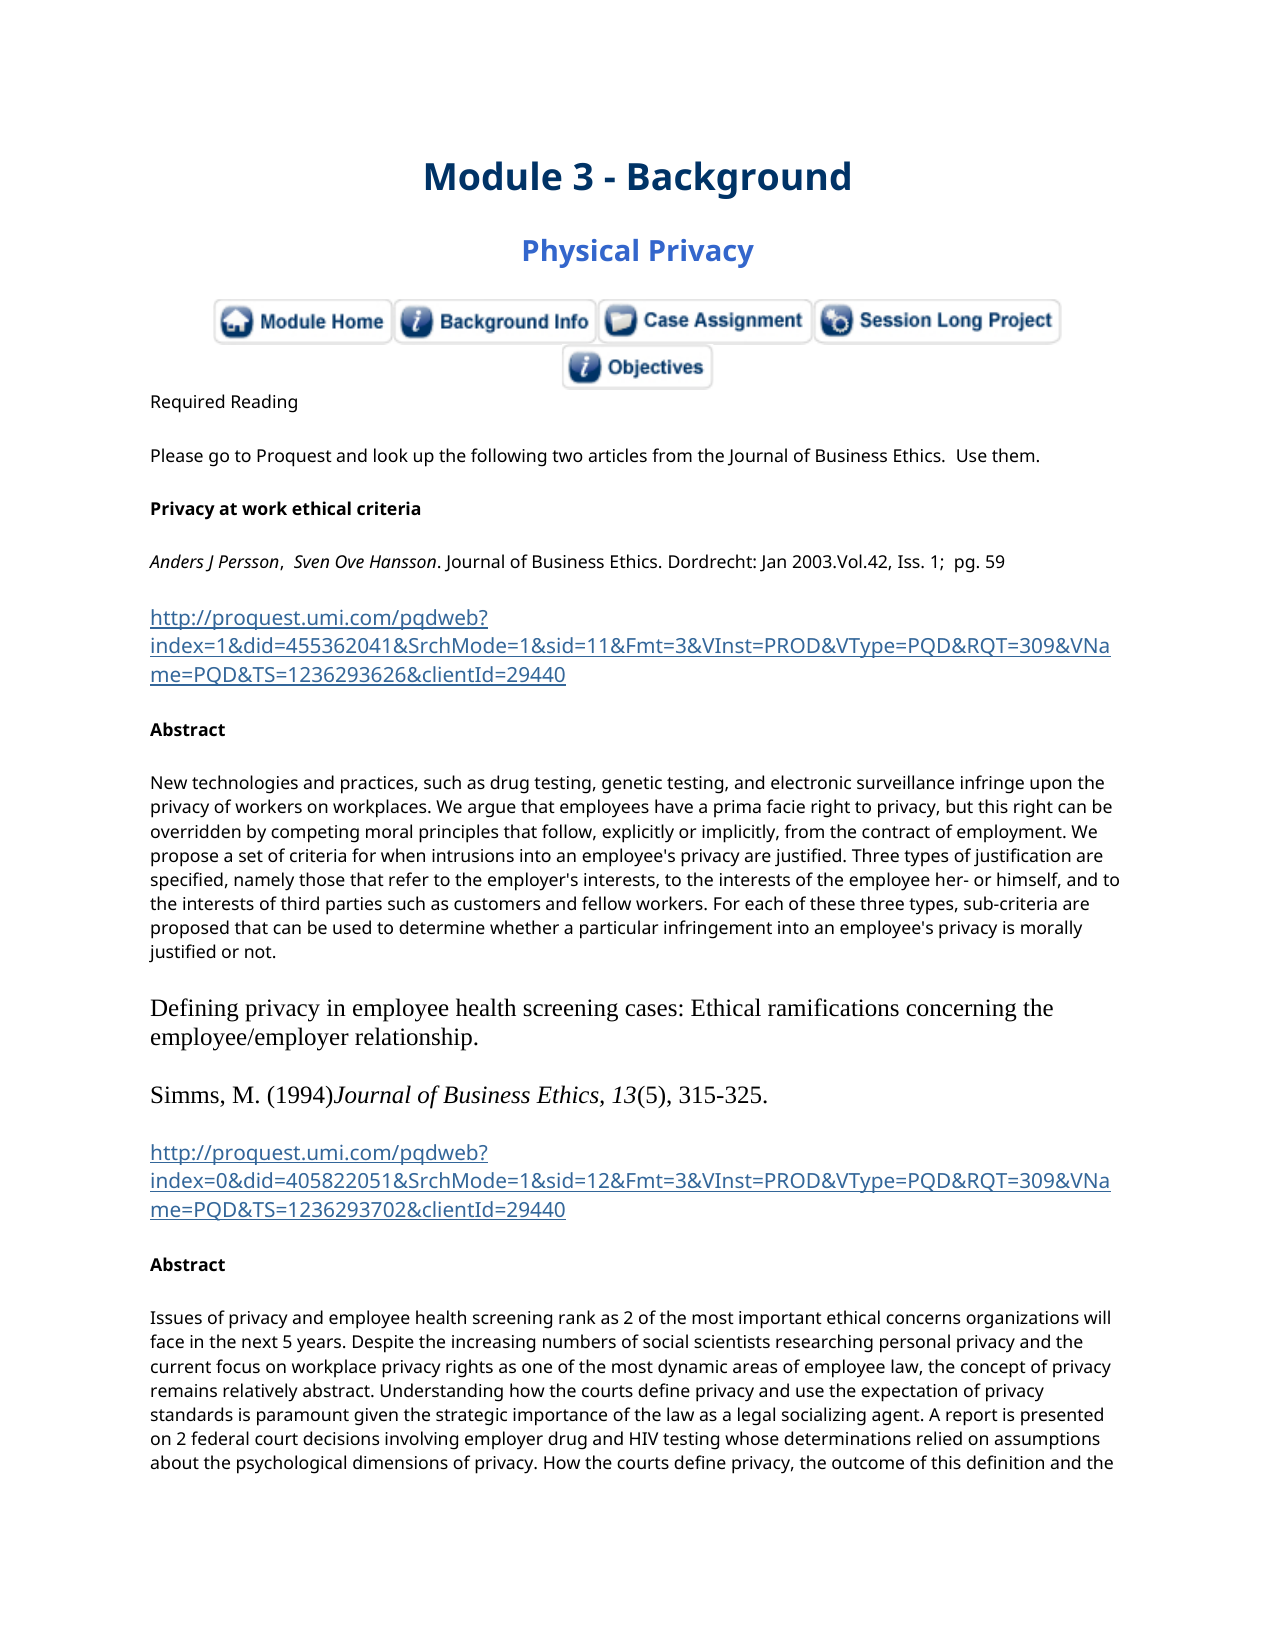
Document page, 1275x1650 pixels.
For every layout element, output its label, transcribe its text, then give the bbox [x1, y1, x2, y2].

text Physical Privacy [150, 230, 1125, 270]
text Module 3 - Background [150, 150, 1125, 201]
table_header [150, 390, 1125, 1475]
picture [213, 299, 1062, 390]
